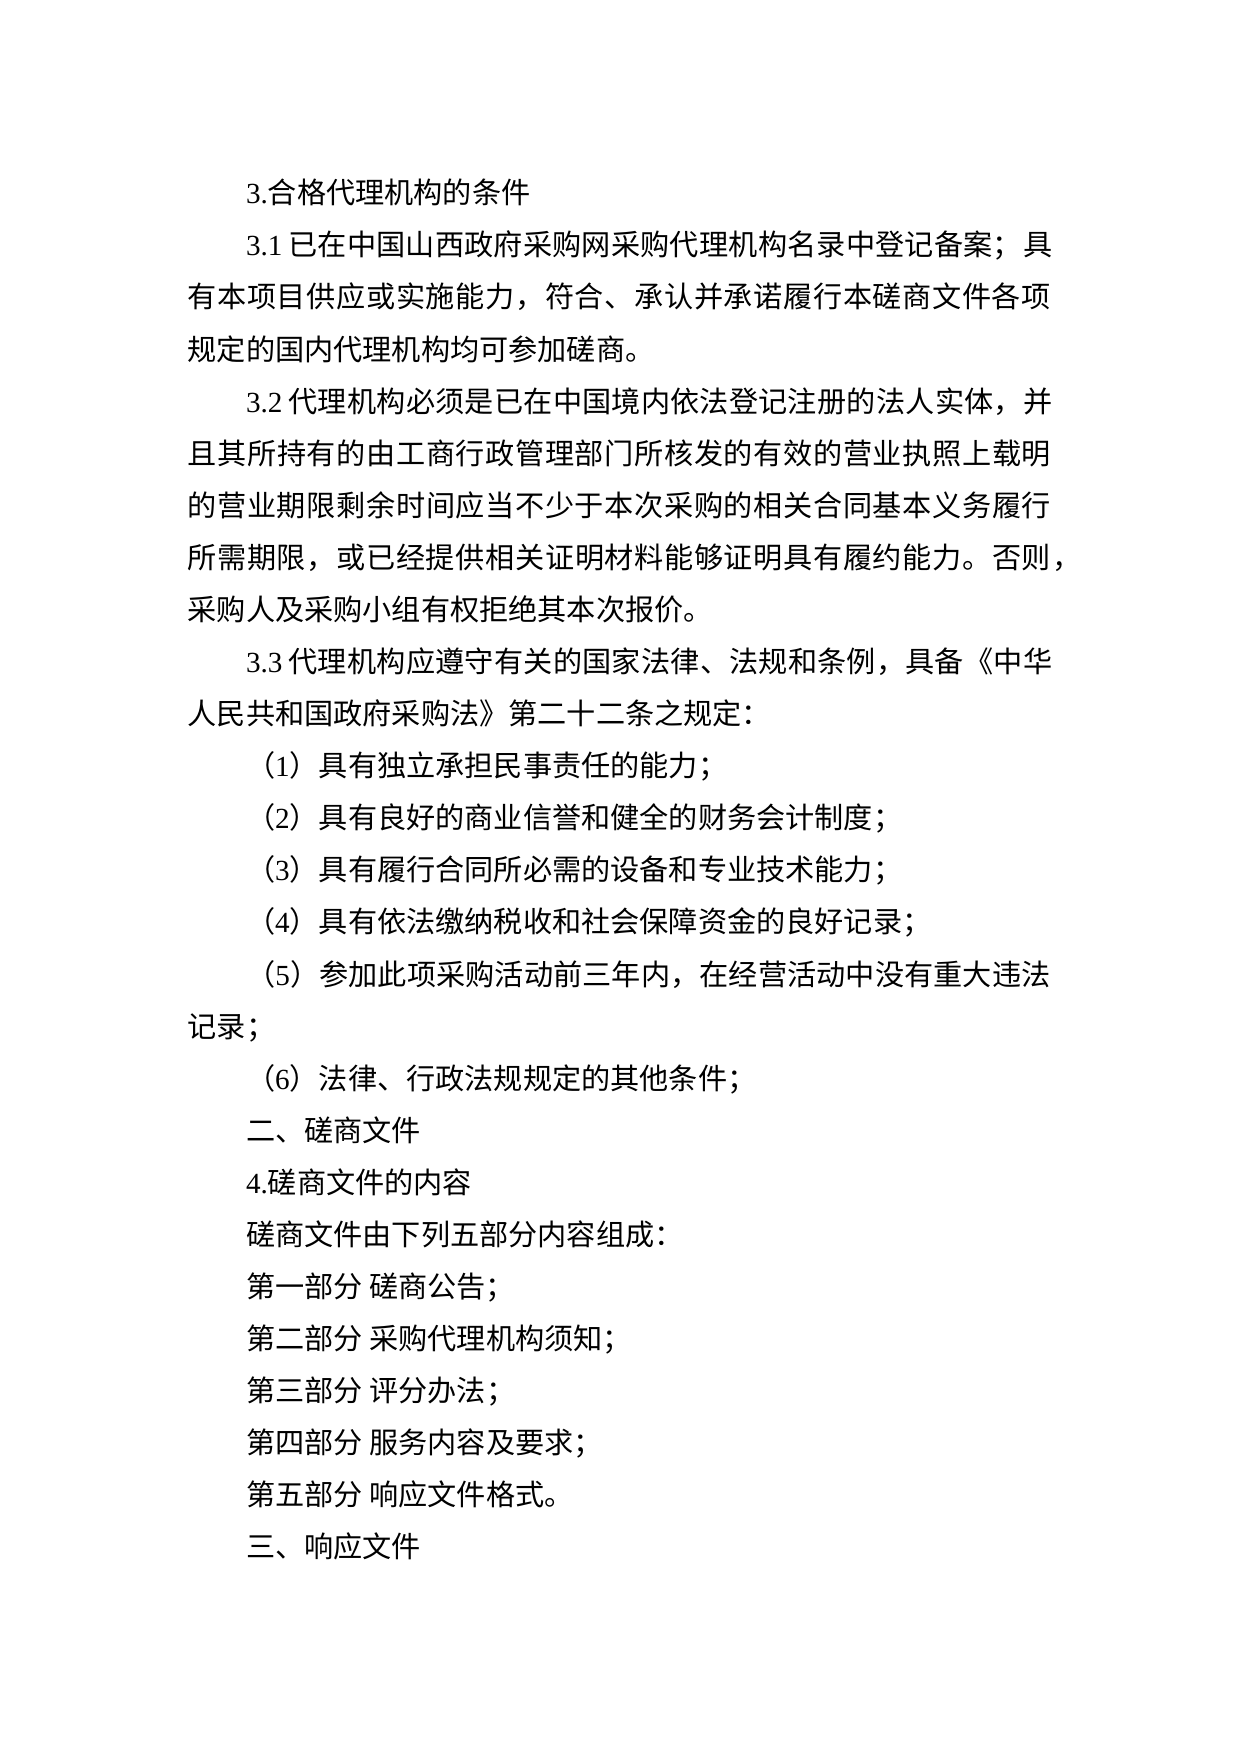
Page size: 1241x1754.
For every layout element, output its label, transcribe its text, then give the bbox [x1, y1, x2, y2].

text （5）参加此项采购活动前三年内，在经营活动中没有重大违法记录； [187, 943, 1053, 1047]
text 第五部分 响应文件格式。 [187, 1464, 1053, 1516]
text 3.2代理机构必须是已在中国境内依法登记注册的法人实体，并且其所持有的由工商行政管理部门所核发的有效的营业执照上载明的营业期限剩余时间应当不少于本次采购的相关合同基本义务履行所需期限，或已经提供相关证明材料能够证明具有履约能力。否则，采购人及采购小组有权拒绝其本次报价。 [187, 370, 1053, 631]
text （6）法律、行政法规规定的其他条件； [187, 1047, 1053, 1099]
text 3.3代理机构应遵守有关的国家法律、法规和条例，具备《中华人民共和国政府采购法》第二十二条之规定： [187, 631, 1053, 735]
text 第三部分 评分办法； [187, 1360, 1053, 1412]
text 三、响应文件 [187, 1516, 1053, 1568]
text 3.合格代理机构的条件 [187, 162, 1053, 214]
text 第二部分 采购代理机构须知； [187, 1308, 1053, 1360]
text 磋商文件由下列五部分内容组成： [187, 1204, 1053, 1256]
text 4.磋商文件的内容 [187, 1152, 1053, 1204]
text （2）具有良好的商业信誉和健全的财务会计制度； [187, 787, 1053, 839]
text 第一部分 磋商公告； [187, 1256, 1053, 1308]
text 二、磋商文件 [187, 1099, 1053, 1152]
text （3）具有履行合同所必需的设备和专业技术能力； [187, 839, 1053, 891]
text （1）具有独立承担民事责任的能力； [187, 735, 1053, 787]
text 第四部分 服务内容及要求； [187, 1412, 1053, 1464]
text 3.1已在中国山西政府采购网采购代理机构名录中登记备案；具有本项目供应或实施能力，符合、承认并承诺履行本磋商文件各项规定的国内代理机构均可参加磋商。 [187, 214, 1053, 370]
text （4）具有依法缴纳税收和社会保障资金的良好记录； [187, 891, 1053, 943]
